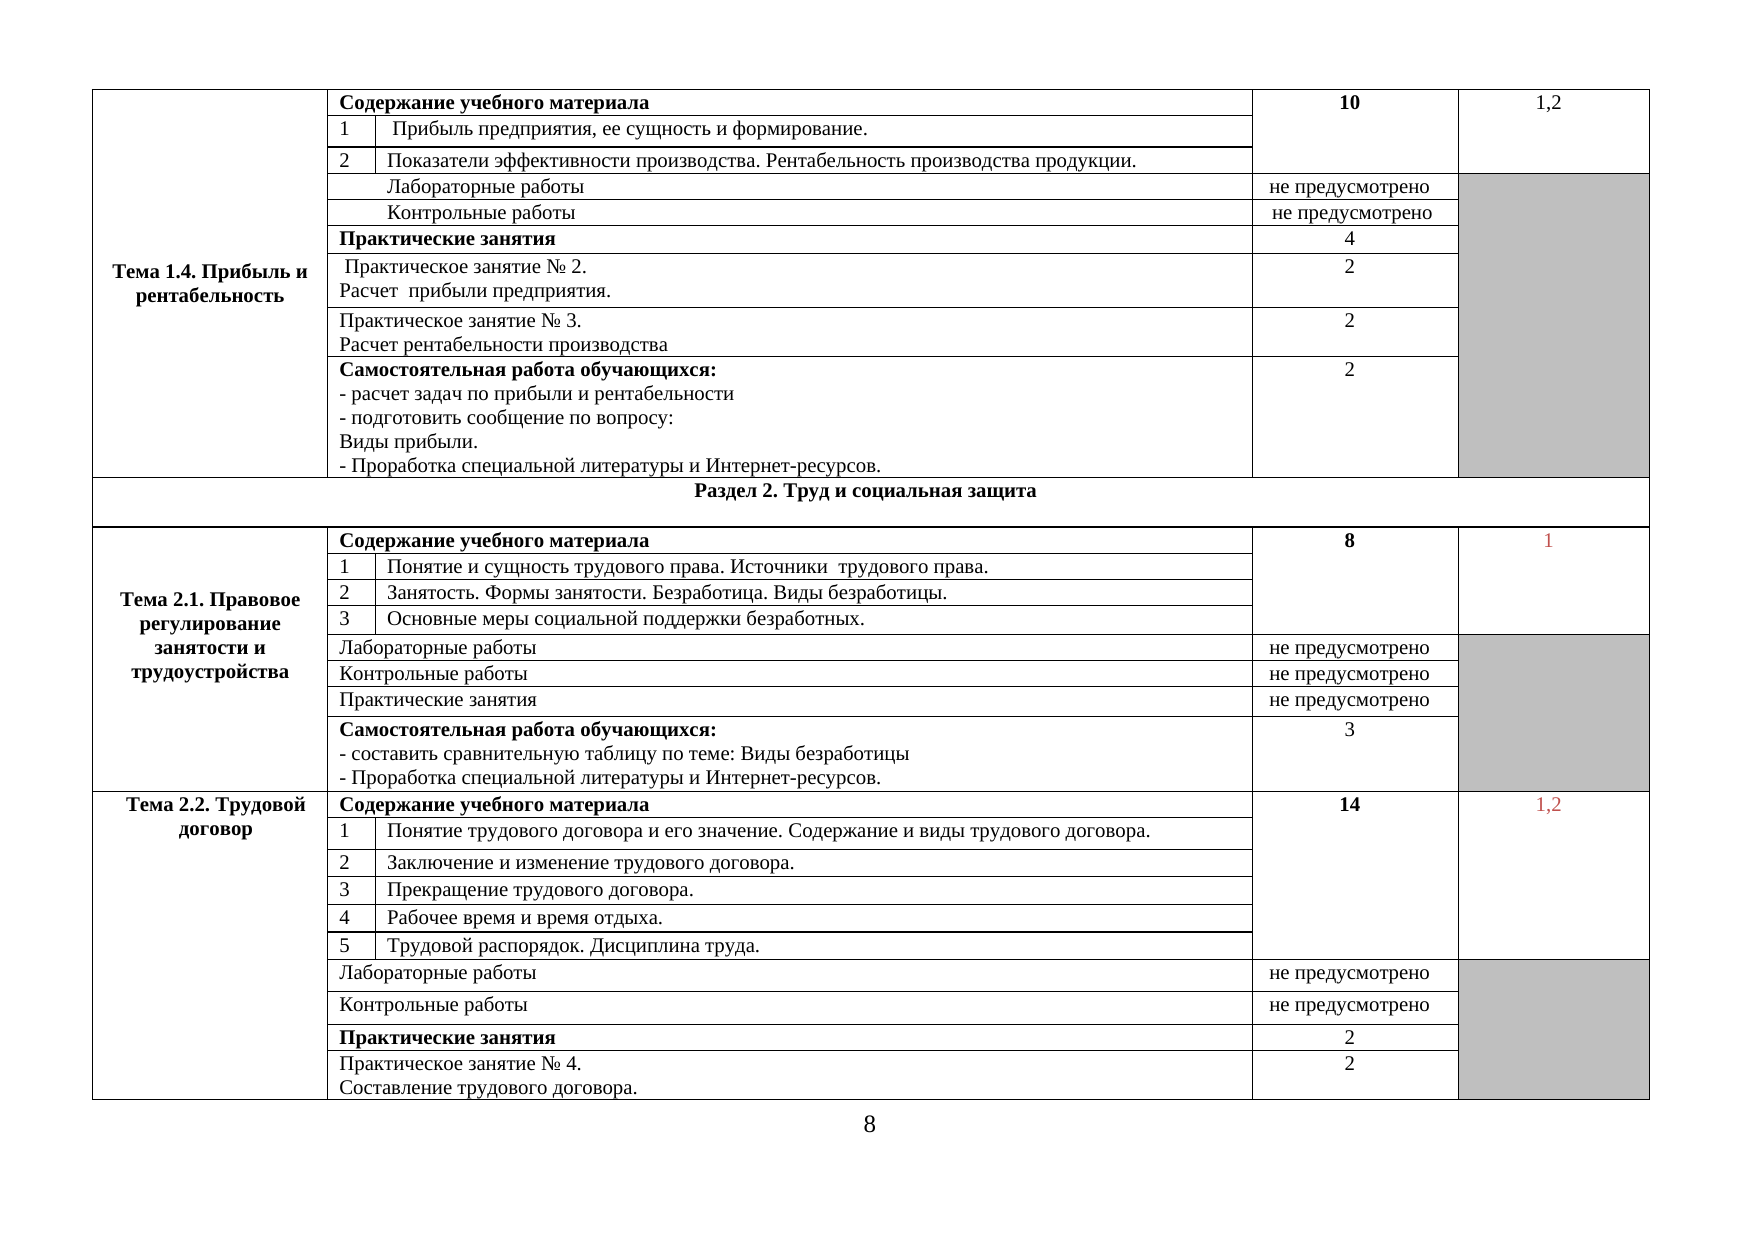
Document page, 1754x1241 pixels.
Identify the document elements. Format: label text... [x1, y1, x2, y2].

table_cell Лабораторные работы [328, 635, 1252, 660]
table_cell [1459, 960, 1649, 1099]
table_cell Основные меры социальной поддержки безработных. [376, 606, 1252, 634]
table_cell не предусмотрено [1253, 635, 1458, 660]
table_cell Тема 1.4. Прибыль и рентабельность [93, 90, 327, 477]
table_cell не предусмотрено [1253, 960, 1458, 991]
table_cell Содержание учебного материала [328, 528, 1252, 552]
table_cell 2 [1253, 254, 1458, 307]
table_cell [328, 174, 376, 198]
table_cell 3 [328, 606, 375, 634]
table_cell Лабораторные работы [376, 174, 1252, 198]
table_cell Самостоятельная работа обучающихся: - составить сравнительную таблицу по теме: Виды безработицы - Проработка специальной литературы и Интернет-ресурсов. [328, 717, 1252, 791]
table_cell 14 [1253, 792, 1458, 959]
table_cell Практические занятия [328, 1025, 1252, 1050]
table_cell Заключение и изменение трудового договора. [376, 850, 1252, 876]
table_cell Практическое занятие № 3. Расчет рентабельности производства [328, 308, 1252, 356]
table_cell 10 [1253, 90, 1458, 172]
table_cell не предусмотрено [1253, 661, 1458, 686]
table_cell Содержание учебного материала [328, 792, 1252, 817]
table_cell Прекращение трудового договора. [376, 877, 1252, 904]
table_cell Лабораторные работы [328, 960, 1252, 991]
table_cell 4 [328, 905, 375, 931]
table_cell 2 [328, 850, 375, 876]
table_cell 3 [1253, 717, 1458, 742]
table_cell [328, 200, 376, 224]
table_cell 2 [1253, 1025, 1458, 1050]
table_cell 5 [328, 933, 375, 959]
table_cell Прибыль предприятия, ее сущность и формирование. [376, 116, 1252, 146]
table_cell Практическое занятие № 4. Составление трудового договора. [328, 1051, 1252, 1099]
table_cell 1 [1459, 528, 1649, 634]
table_cell 2 [328, 148, 375, 172]
table_cell не предусмотрено [1253, 687, 1458, 716]
table_cell 2 [1253, 308, 1458, 356]
table_cell 2 [1253, 1051, 1458, 1099]
table_cell не предусмотрено [1253, 174, 1458, 198]
table_cell Раздел 2. Труд и социальная защита [93, 478, 1649, 526]
table_cell Показатели эффективности производства. Рентабельность производства продукции. [376, 148, 1252, 172]
table_cell 1,2 [1459, 792, 1649, 959]
table_cell Контрольные работы [328, 992, 1252, 1024]
table_cell Содержание учебного материала [328, 90, 1252, 115]
table_cell Рабочее время и время отдыха. [376, 905, 1252, 931]
table_cell Практические занятия [328, 226, 1252, 253]
table_cell Практические занятия [328, 687, 1252, 716]
table_cell 3 [328, 877, 375, 904]
table_cell Контрольные работы [328, 661, 1252, 686]
table_cell [1253, 742, 1458, 791]
table_cell Тема 2.2. Трудовой договор [93, 792, 327, 1099]
table_cell 2 [1253, 357, 1458, 477]
table_cell 1 [328, 818, 375, 849]
table_cell не предусмотрено [1253, 200, 1458, 224]
table_cell [1459, 174, 1649, 477]
table_cell Занятость. Формы занятости. Безработица. Виды безработицы. [376, 580, 1252, 604]
table_cell Практическое занятие № 2. Расчет прибыли предприятия. [328, 254, 1252, 307]
table_cell [1459, 635, 1649, 791]
table_cell 1 [328, 116, 375, 146]
table_cell 4 [1253, 226, 1458, 253]
table_cell Самостоятельная работа обучающихся: - расчет задач по прибыли и рентабельности - подготовить сообщение по вопросу: Виды прибыли. - Проработка специальной литературы и Интернет-ресурсов. [328, 357, 1252, 477]
table_cell не предусмотрено [1253, 992, 1458, 1024]
table_cell 8 [1253, 528, 1458, 634]
table_cell 2 [328, 580, 375, 604]
table_cell 1 [328, 554, 375, 578]
table_cell Понятие трудового договора и его значение. Содержание и виды трудового договора. [376, 818, 1252, 849]
table_cell Контрольные работы [376, 200, 1252, 224]
table_cell Трудовой распорядок. Дисциплина труда. [376, 933, 1252, 959]
table_cell 1,2 [1459, 90, 1649, 172]
table_cell Тема 2.1. Правовое регулирование занятости и трудоустройства [93, 528, 327, 791]
table_cell Понятие и сущность трудового права. Источники трудового права. [376, 554, 1252, 578]
